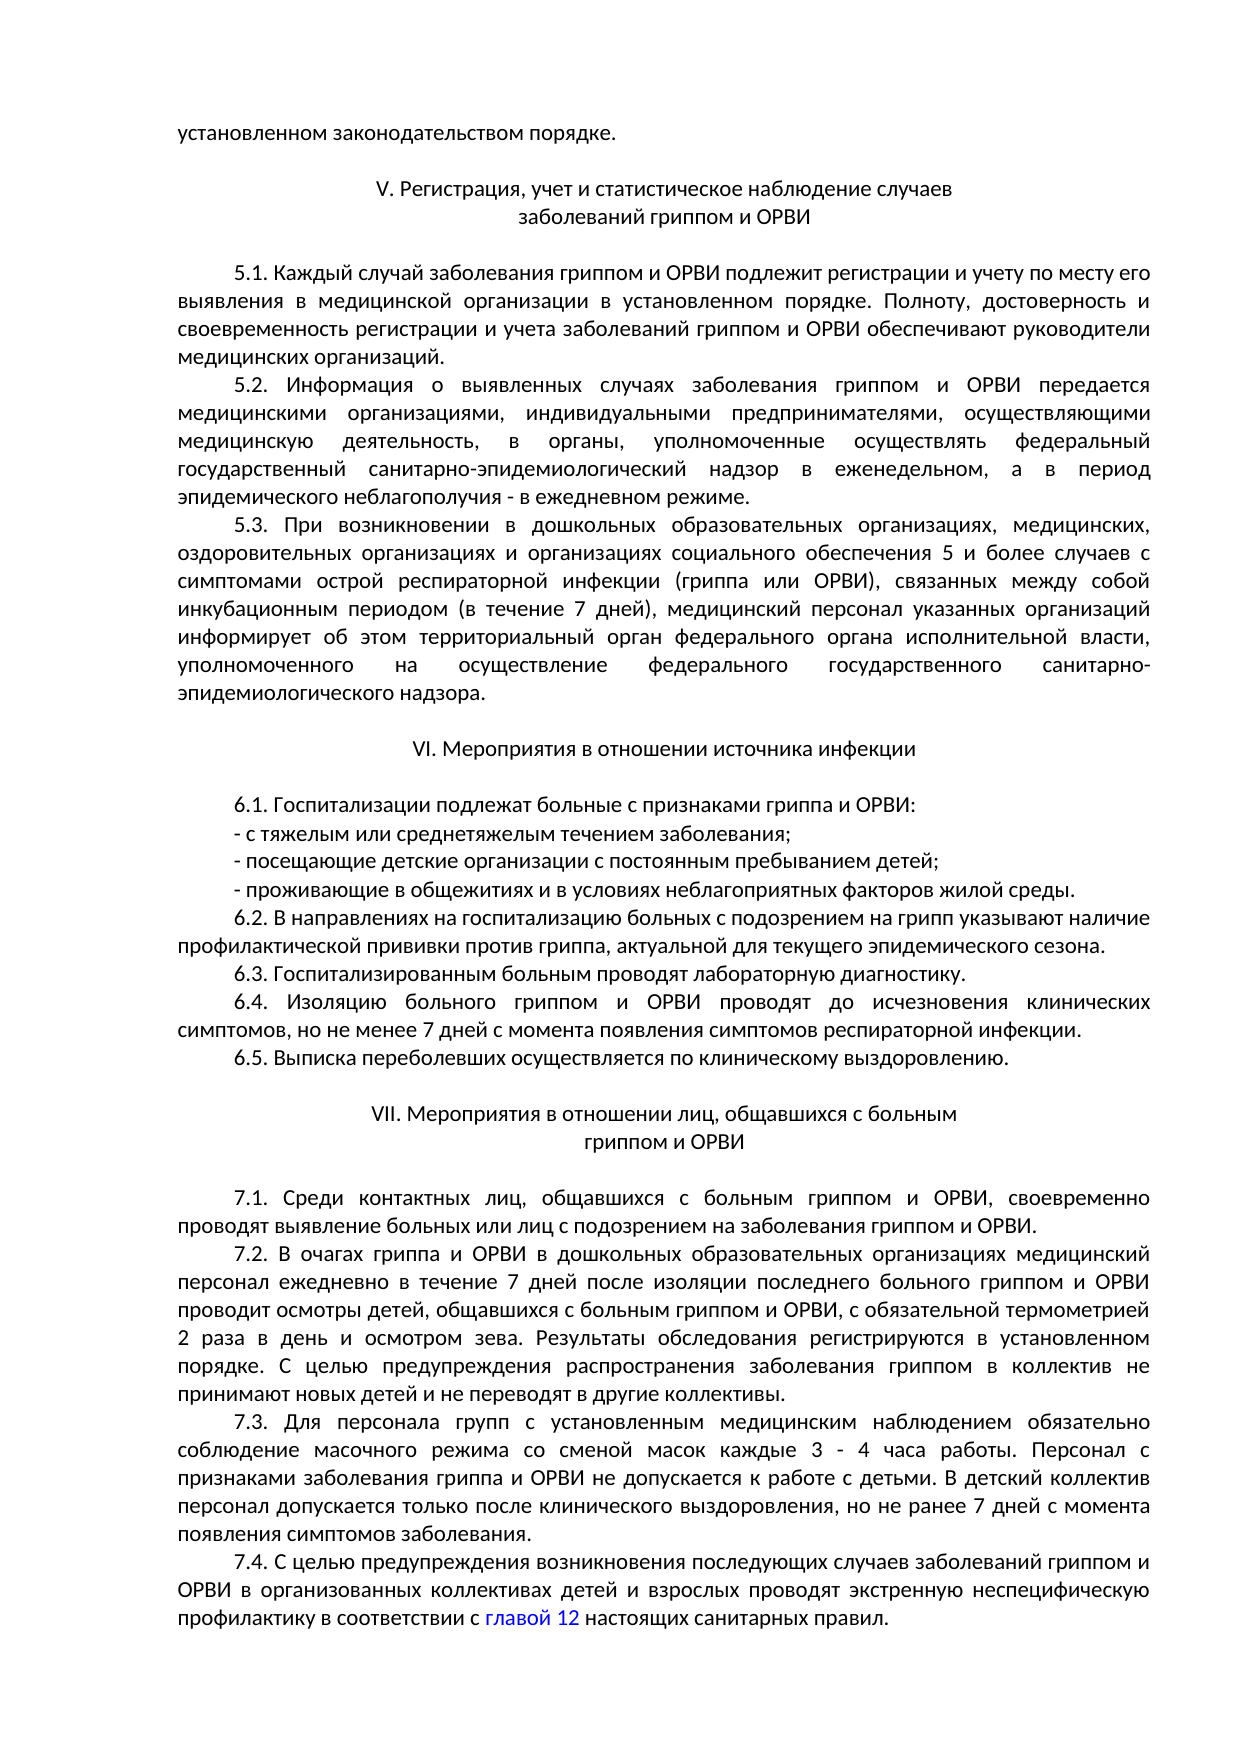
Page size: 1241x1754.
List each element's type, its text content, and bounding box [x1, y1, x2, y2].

text - с тяжелым или среднетяжелым течением заболевания; [177, 819, 1152, 847]
text гриппом и ОРВИ [177, 1127, 1152, 1155]
text 6.2. В направлениях на госпитализацию больных с подозрением на грипп указывают наличие профилактической прививки против гриппа, актуальной для текущего эпидемического сезона. [177, 903, 1152, 959]
text 7.2. В очагах гриппа и ОРВИ в дошкольных образовательных организациях медицинский персонал ежедневно в течение 7 дней после изоляции последнего больного гриппом и ОРВИ проводит осмотры детей, общавшихся с больным гриппом и ОРВИ, с обязательной термометрией 2 раза в день и осмотром зева. Результаты обследования регистрируются в установленном порядке. С целью предупреждения распространения заболевания гриппом в коллектив не принимают новых детей и не переводят в другие коллективы. [177, 1239, 1152, 1407]
text V. Регистрация, учет и статистическое наблюдение случаев [177, 174, 1152, 202]
text 5.1. Каждый случай заболевания гриппом и ОРВИ подлежит регистрации и учету по месту его выявления в медицинской организации в установленном порядке. Полноту, достоверность и своевременность регистрации и учета заболеваний гриппом и ОРВИ обеспечивают руководители медицинских организаций. [177, 258, 1152, 370]
text 6.3. Госпитализированным больным проводят лабораторную диагностику. [177, 959, 1152, 987]
text 6.5. Выписка переболевших осуществляется по клиническому выздоровлению. [177, 1043, 1152, 1071]
text 7.3. Для персонала групп с установленным медицинским наблюдением обязательно соблюдение масочного режима со сменой масок каждые 3 - 4 часа работы. Персонал с признаками заболевания гриппа и ОРВИ не допускается к работе с детьми. В детский коллектив персонал допускается только после клинического выздоровления, но не ранее 7 дней с момента появления симптомов заболевания. [177, 1407, 1152, 1547]
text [177, 118, 1152, 146]
text 5.2. Информация о выявленных случаях заболевания гриппом и ОРВИ передается медицинскими организациями, индивидуальными предпринимателями, осуществляющими медицинскую деятельность, в органы, уполномоченные осуществлять федеральный государственный санитарно-эпидемиологический надзор в еженедельном, а в период эпидемического неблагополучия - в ежедневном режиме. [177, 370, 1152, 510]
text - проживающие в общежитиях и в условиях неблагоприятных факторов жилой среды. [177, 875, 1152, 903]
text VII. Мероприятия в отношении лиц, общавшихся с больным [177, 1099, 1152, 1127]
text 6.4. Изоляцию больного гриппом и ОРВИ проводят до исчезновения клинических симптомов, но не менее 7 дней с момента появления симптомов респираторной инфекции. [177, 987, 1152, 1043]
text 5.3. При возникновении в дошкольных образовательных организациях, медицинских, оздоровительных организациях и организациях социального обеспечения 5 и более случаев с симптомами острой респираторной инфекции (гриппа или ОРВИ), связанных между собой инкубационным периодом (в течение 7 дней), медицинский персонал указанных организаций информирует об этом территориальный орган федерального органа исполнительной власти, уполномоченного на осуществление федерального государственного санитарно-эпидемиологического надзора. [177, 510, 1152, 707]
text 6.1. Госпитализации подлежат больные с признаками гриппа и ОРВИ: [177, 791, 1152, 819]
text 7.1. Среди контактных лиц, общавшихся с больным гриппом и ОРВИ, своевременно проводят выявление больных или лиц с подозрением на заболевания гриппом и ОРВИ. [177, 1183, 1152, 1239]
text заболеваний гриппом и ОРВИ [177, 202, 1152, 230]
text 7.4. С целью предупреждения возникновения последующих случаев заболеваний гриппом и ОРВИ в организованных коллективах детей и взрослых проводят экстренную неспецифическую профилактику в соответствии с главой 12 настоящих санитарных правил. [177, 1547, 1152, 1631]
text - посещающие детские организации с постоянным пребыванием детей; [177, 847, 1152, 875]
text VI. Мероприятия в отношении источника инфекции [177, 734, 1152, 763]
